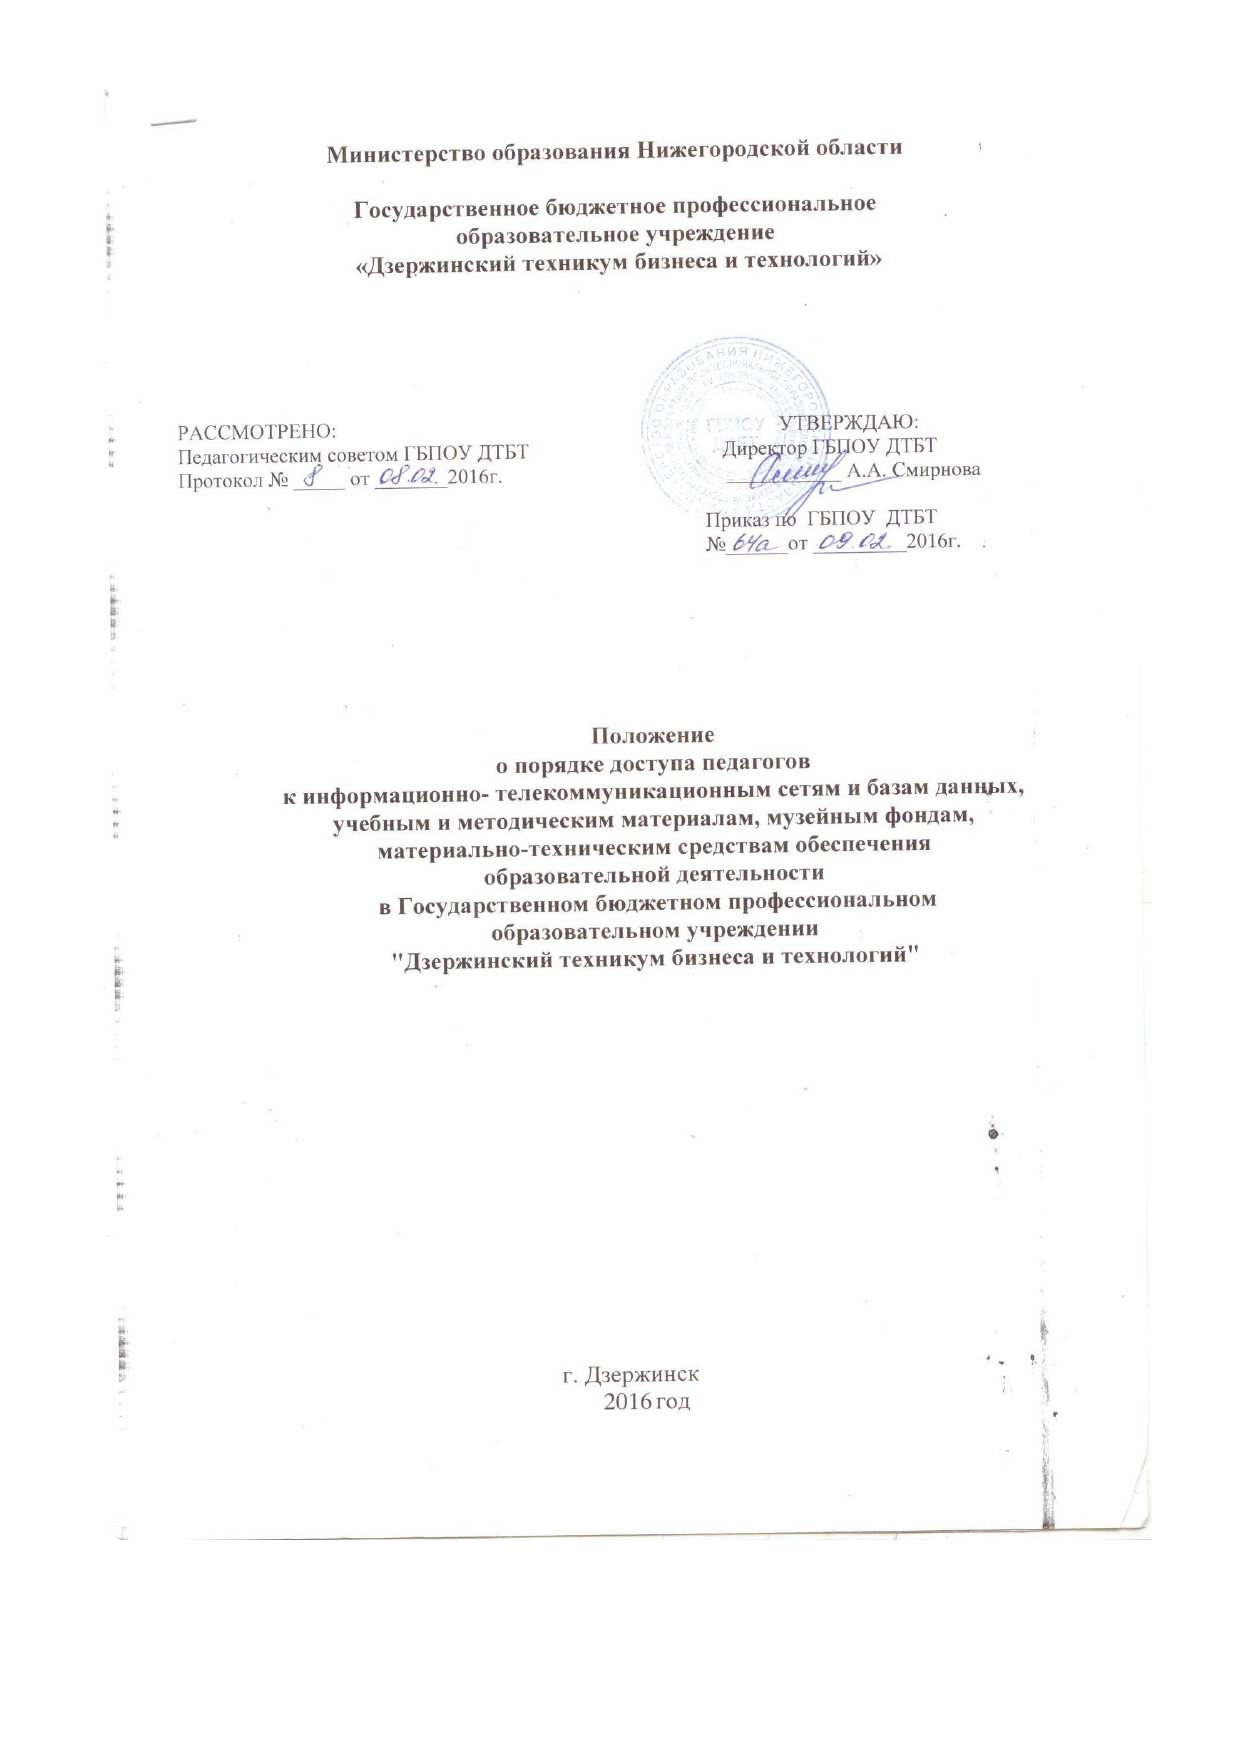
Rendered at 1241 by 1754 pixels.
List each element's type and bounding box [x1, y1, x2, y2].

picture [88, 73, 1152, 1540]
